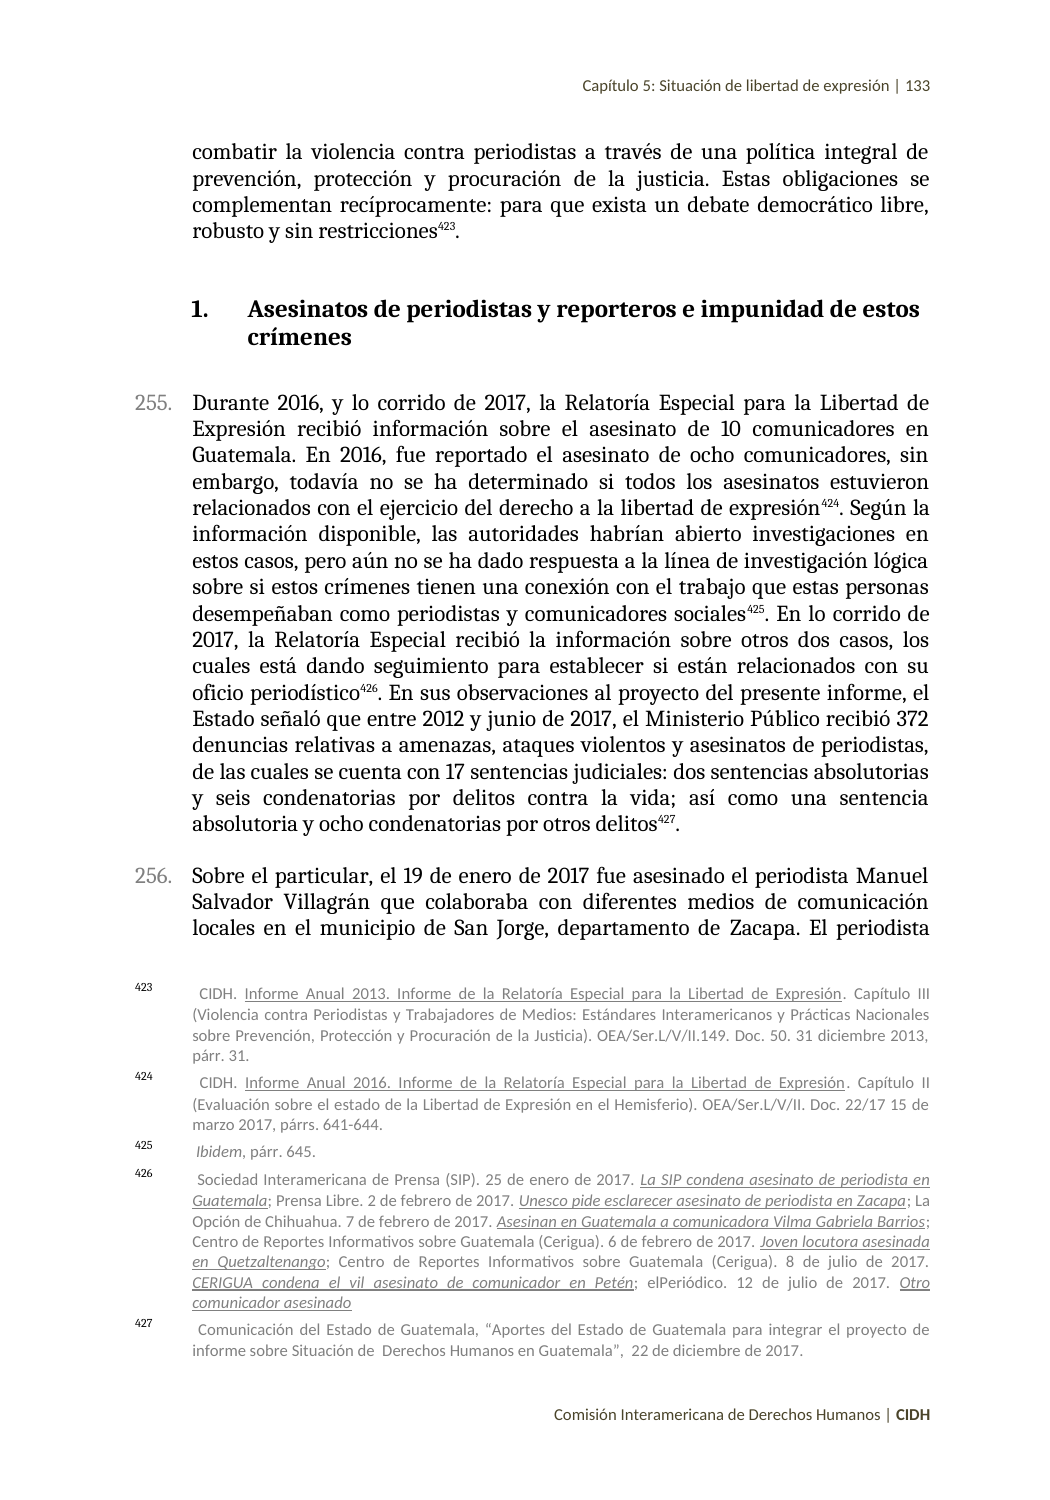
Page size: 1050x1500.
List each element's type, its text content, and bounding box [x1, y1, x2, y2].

subtitle 1. Asesinatos de periodistas y reporteros e impunidad de estos crímenes [191, 294, 930, 352]
text Durante 2016, y lo corrido de 2017, la Relatoría Especial para la Libertad de Expresión recibió información sobre el asesinato de 10 comunicadores en Guatemala. En 2016, fue reportado el asesinato de ocho comunicadores, sin embargo, todavía no se ha determinado si todos los asesinatos estuvieron relacionados con el ejercicio del derecho a la libertad de expresión. Según la información disponible, las autoridades habrían abierto investigaciones en estos casos, pero aún no se ha dado respuesta a la línea de investigación lógica sobre si estos crímenes tienen una conexión con el trabajo que estas personas desempeñaban como periodistas y comunicadores sociales. En lo corrido de 2017, la Relatoría Especial recibió la información sobre otros dos casos, los cuales está dando seguimiento para establecer si están relacionados con su oficio periodístico. En sus observaciones al proyecto del presente informe, el Estado señaló que entre 2012 y junio de 2017, el Ministerio Público recibió 372 denuncias relativas a amenazas, ataques violentos y asesinatos de periodistas, de las cuales se cuenta con 17 sentencias judiciales: dos sentencias absolutorias y seis condenatorias por delitos contra la vida; así como una sentencia absolutoria y ocho condenatorias por otros delitos. [135, 389, 930, 837]
text Sobre el particular, el 19 de enero de 2017 fue asesinado el periodista Manuel Salvador Villagrán que colaboraba con diferentes medios de comunicación locales en el municipio de San Jorge, departamento de Zacapa. El periodista también sería el encargado del Departamento de Relaciones Públicas de la Municipalidad de San Jorge. Según las fuentes relevadas, el periodista habría recibido varios disparos de arma de fuego mientras se trasladaba a bordo de su motocicleta. Según información de público conocimiento, la investigación sobre este crimen presentaría avances importantes. [135, 862, 930, 942]
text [135, 139, 930, 244]
